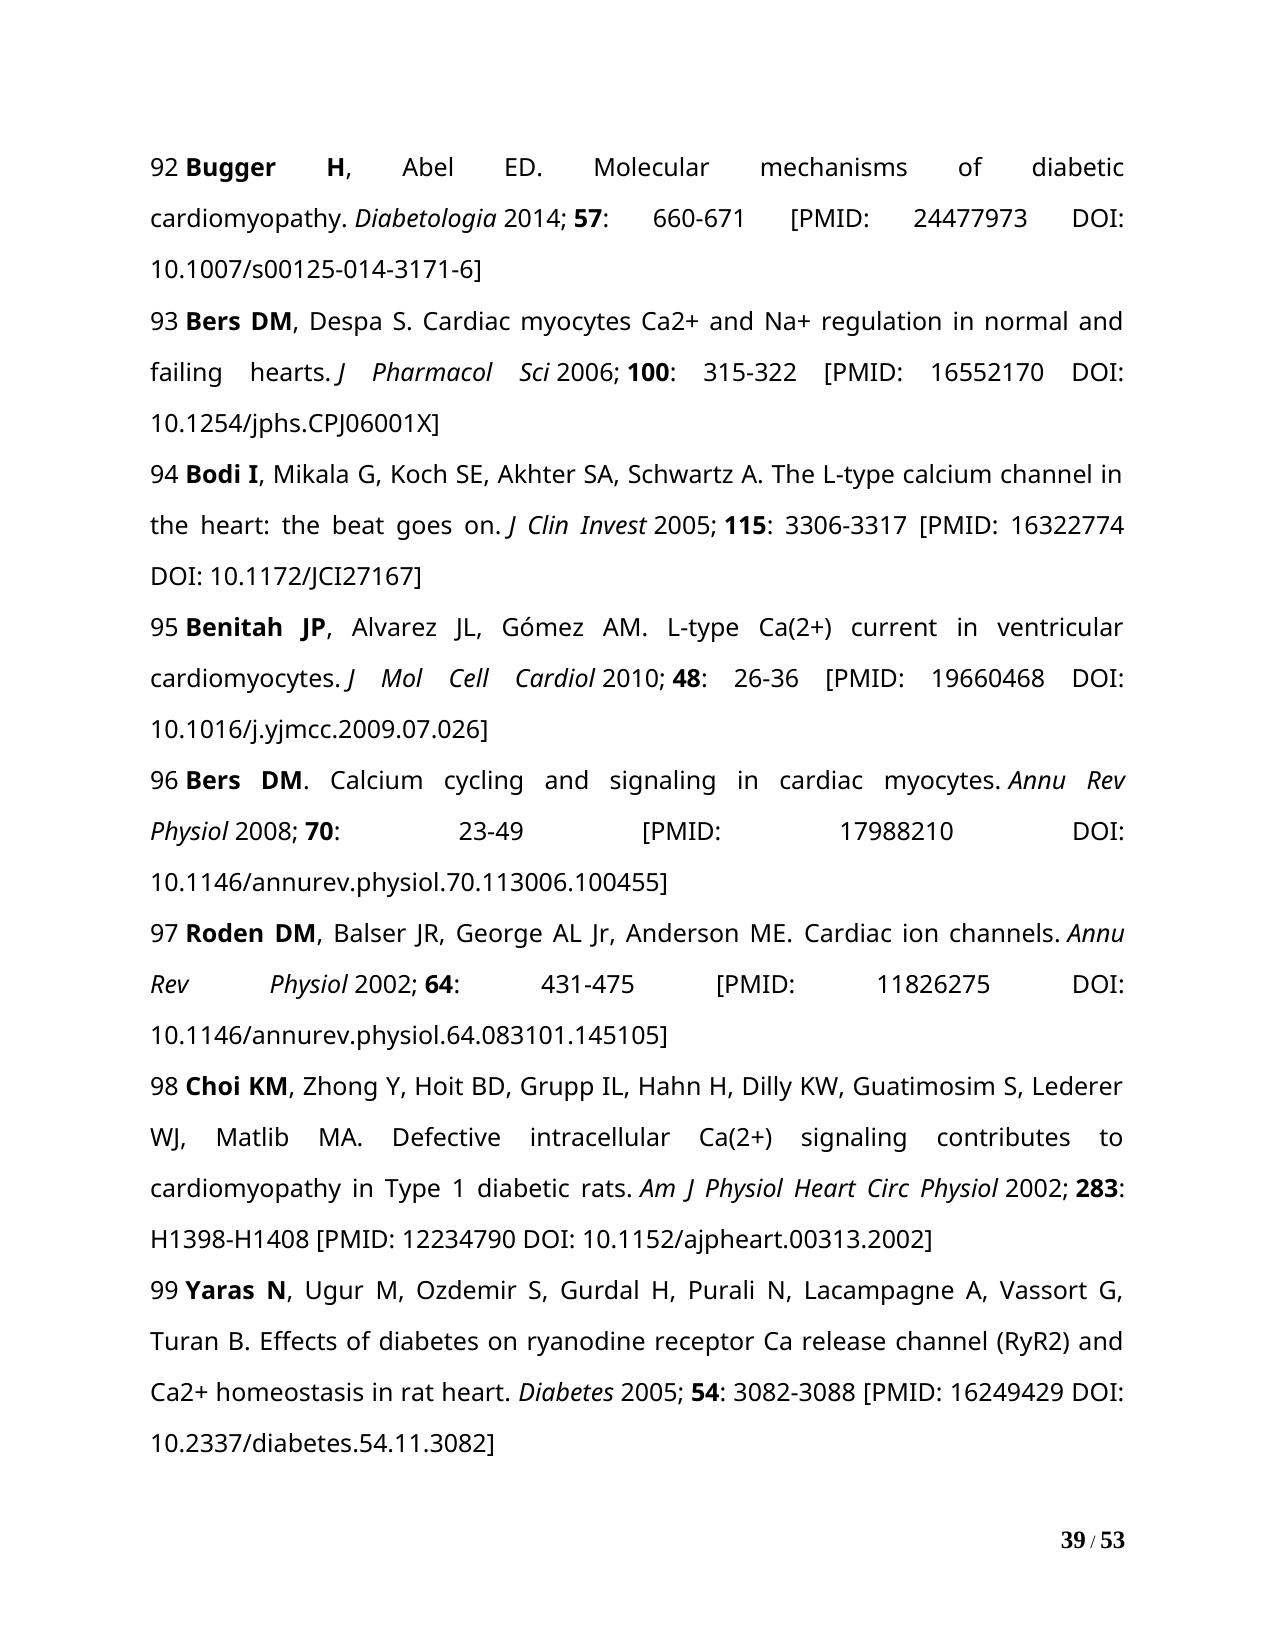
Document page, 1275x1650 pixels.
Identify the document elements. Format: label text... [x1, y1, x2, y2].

text 92 Bugger H, Abel ED. Molecular mechanisms of diabetic cardiomyopathy. Diabetologia 2014; 57: 660-671 [PMID: 24477973 DOI: 10.1007/s00125-014-3171-6] [150, 150, 1125, 286]
text 97 Roden DM, Balser JR, George AL Jr, Anderson ME. Cardiac ion channels. Annu Rev Physiol 2002; 64: 431-475 [PMID: 11826275 DOI: 10.1146/annurev.physiol.64.083101.145105] [150, 916, 1125, 1052]
text 98 Choi KM, Zhong Y, Hoit BD, Grupp IL, Hahn H, Dilly KW, Guatimosim S, Lederer WJ, Matlib MA. Defective intracellular Ca(2+) signaling contributes to cardiomyopathy in Type 1 diabetic rats. Am J Physiol Heart Circ Physiol 2002; 283: H1398-H1408 [PMID: 12234790 DOI: 10.1152/ajpheart.00313.2002] [150, 1069, 1125, 1256]
text 95 Benitah JP, Alvarez JL, Gómez AM. L-type Ca(2+) current in ventricular cardiomyocytes. J Mol Cell Cardiol 2010; 48: 26-36 [PMID: 19660468 DOI: 10.1016/j.yjmcc.2009.07.026] [150, 609, 1125, 746]
text 96 Bers DM. Calcium cycling and signaling in cardiac myocytes. Annu Rev Physiol 2008; 70: 23-49 [PMID: 17988210 DOI: 10.1146/annurev.physiol.70.113006.100455] [150, 762, 1125, 899]
text 93 Bers DM, Despa S. Cardiac myocytes Ca2+ and Na+ regulation in normal and failing hearts. J Pharmacol Sci 2006; 100: 315-322 [PMID: 16552170 DOI: 10.1254/jphs.CPJ06001X] [150, 303, 1125, 439]
text 99 Yaras N, Ugur M, Ozdemir S, Gurdal H, Purali N, Lacampagne A, Vassort G, Turan B. Effects of diabetes on ryanodine receptor Ca release channel (RyR2) and Ca2+ homeostasis in rat heart. Diabetes 2005; 54: 3082-3088 [PMID: 16249429 DOI: 10.2337/diabetes.54.11.3082] [150, 1273, 1125, 1460]
text 94 Bodi I, Mikala G, Koch SE, Akhter SA, Schwartz A. The L-type calcium channel in the heart: the beat goes on. J Clin Invest 2005; 115: 3306-3317 [PMID: 16322774 DOI: 10.1172/JCI27167] [150, 456, 1125, 592]
